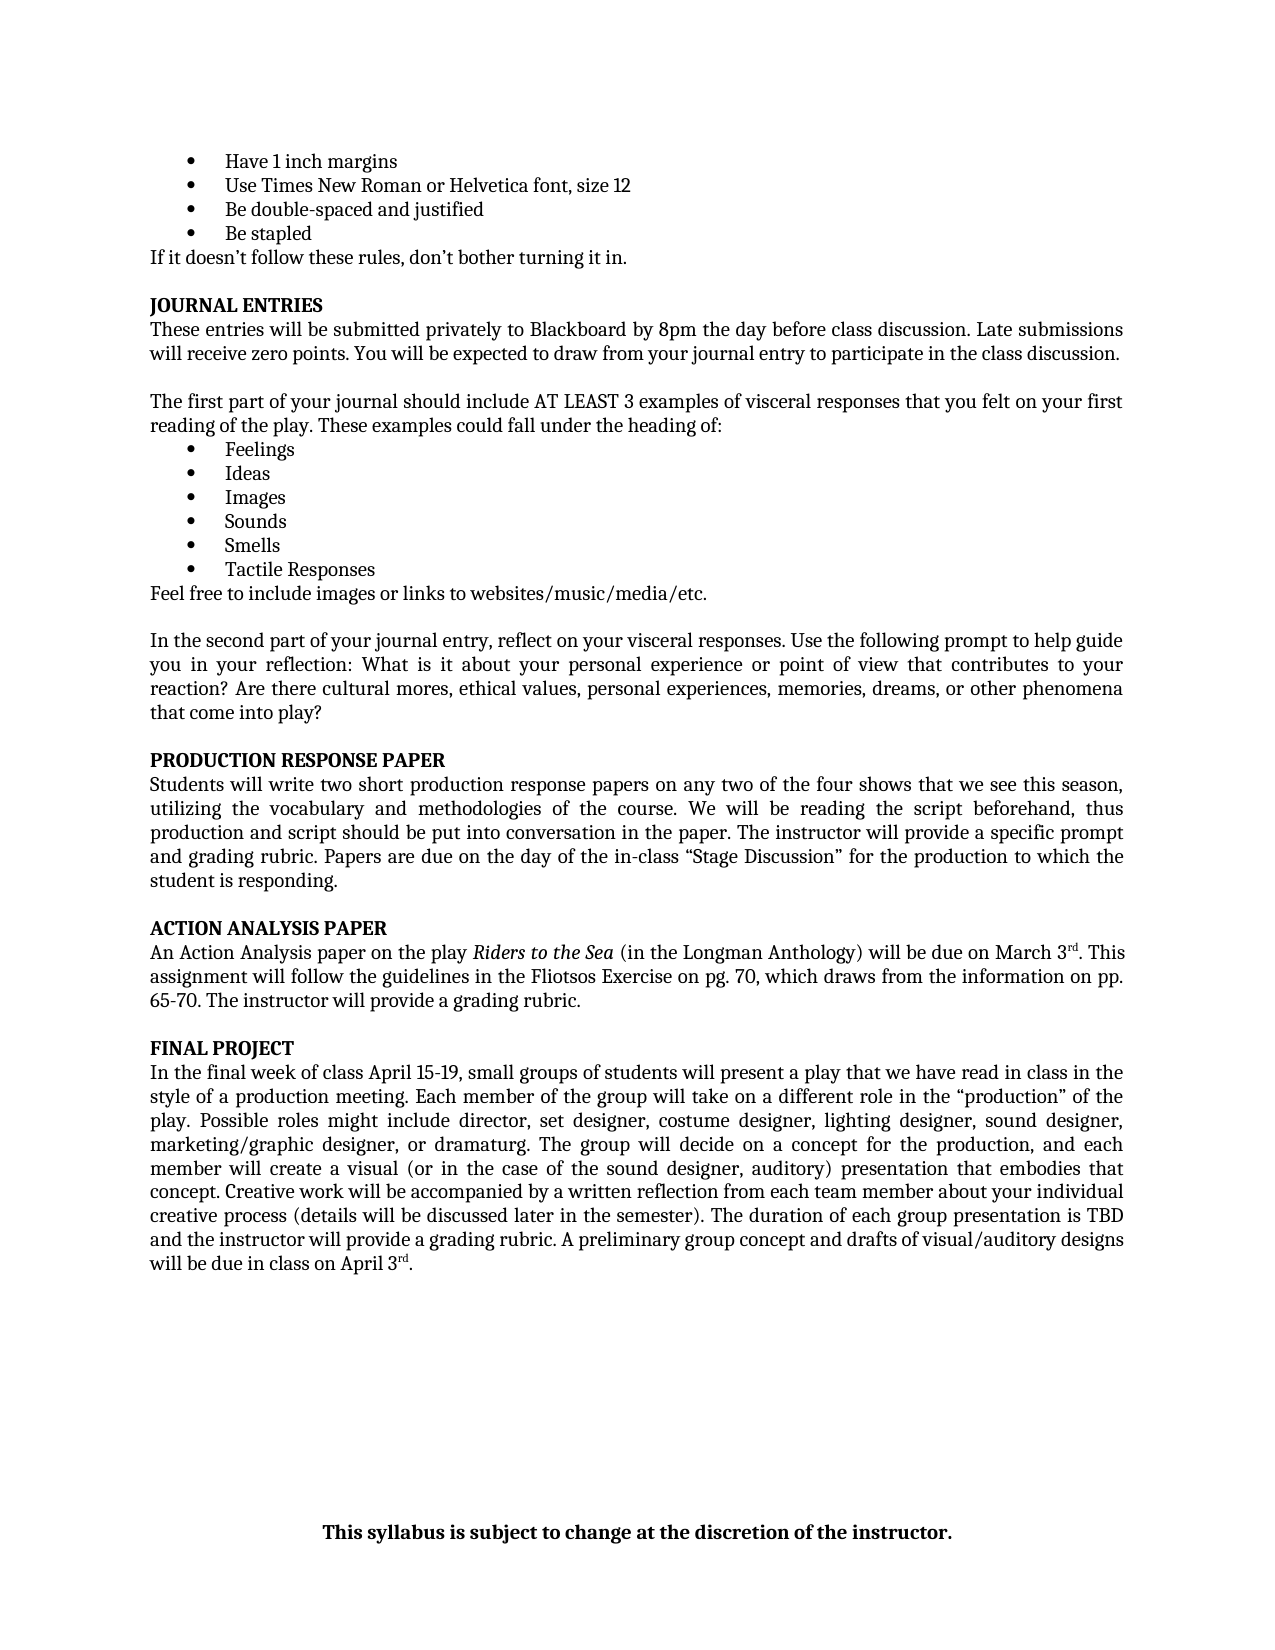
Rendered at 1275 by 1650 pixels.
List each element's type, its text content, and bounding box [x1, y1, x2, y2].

list Images [187, 485, 1125, 509]
list Tactile Responses [187, 557, 1125, 581]
list Be stapled [187, 222, 1125, 246]
list Ideas [187, 461, 1125, 485]
text Students will write two short production response papers on any two of the four shows that we see this season, utilizing the vocabulary and methodologies of the course. We will be reading the script beforehand, thus production and script should be put into conversation in the paper. The instructor will provide a specific prompt and grading rubric. Papers are due on the day of the in-class “Stage Discussion” for the production to which the student is responding. [150, 773, 1125, 893]
list Use Times New Roman or Helvetica font, size 12 [187, 174, 1125, 198]
text PRODUCTION RESPONSE PAPER [150, 749, 1125, 773]
list Have 1 inch margins [187, 150, 1125, 174]
text ACTION ANALYSIS PAPER [150, 917, 1125, 941]
list Be double-spaced and justified [187, 198, 1125, 222]
list Sounds [187, 509, 1125, 533]
text An Action Analysis paper on the play Riders to the Sea (in the Longman Anthology) will be due on March 3rd. This assignment will follow the guidelines in the Fliotsos Exercise on pg. 70, which draws from the information on pp. 65-70. The instructor will provide a grading rubric. [150, 941, 1125, 1012]
list Smells [187, 533, 1125, 557]
text If it doesn’t follow these rules, don’t bother turning it in. [150, 246, 1125, 270]
text These entries will be submitted privately to Blackboard by 8pm the day before class discussion. Late submissions will receive zero points. You will be expected to draw from your journal entry to participate in the class discussion. [150, 318, 1125, 366]
text FINAL PROJECT [150, 1036, 1125, 1060]
text The first part of your journal should include AT LEAST 3 examples of visceral responses that you felt on your first reading of the play. These examples could fall under the heading of: [150, 389, 1125, 437]
text In the second part of your journal entry, reflect on your visceral responses. Use the following prompt to help guide you in your reflection: What is it about your personal experience or point of view that contributes to your reaction? Are there cultural mores, ethical values, personal experiences, memories, dreams, or other phenomena that come into play? [150, 629, 1125, 725]
text JOURNAL ENTRIES [150, 294, 1125, 318]
text Feel free to include images or links to websites/music/media/etc. [150, 581, 1125, 605]
text In the final week of class April 15-19, small groups of students will present a play that we have read in class in the style of a production meeting. Each member of the group will take on a different role in the “production” of the play. Possible roles might include director, set designer, costume designer, lighting designer, sound designer, marketing/graphic designer, or dramaturg. The group will decide on a concept for the production, and each member will create a visual (or in the case of the sound designer, auditory) presentation that embodies that concept. Creative work will be accompanied by a written reflection from each team member about your individual creative process (details will be discussed later in the semester). The duration of each group presentation is TBD and the instructor will provide a grading rubric. A preliminary group concept and drafts of visual/auditory designs will be due in class on April 3rd. [150, 1060, 1125, 1276]
list Feelings [187, 437, 1125, 461]
